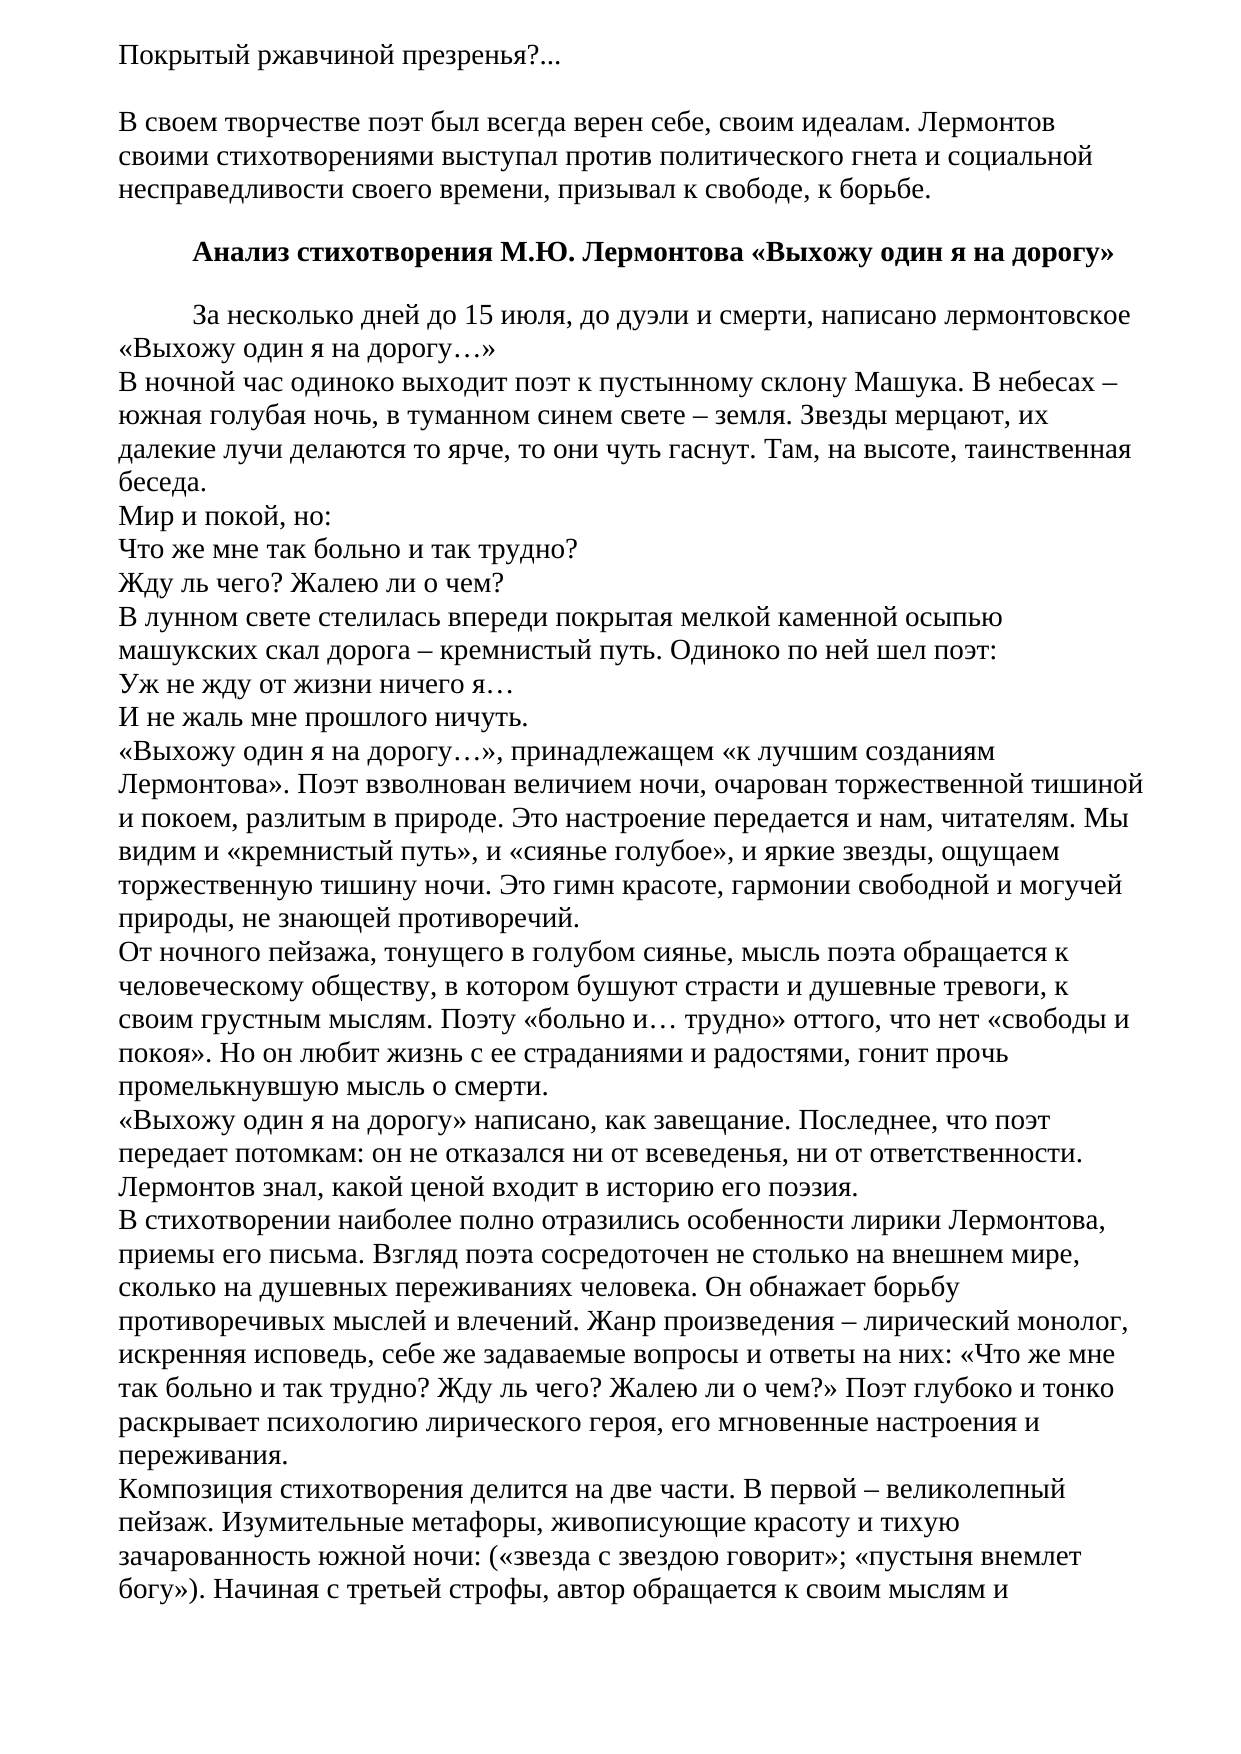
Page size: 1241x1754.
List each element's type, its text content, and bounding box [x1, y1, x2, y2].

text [118, 297, 1144, 1605]
text Анализ стихотворения М.Ю. Лермонтова «Выхожу один я на дорогу» [118, 234, 1144, 268]
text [118, 37, 1144, 205]
